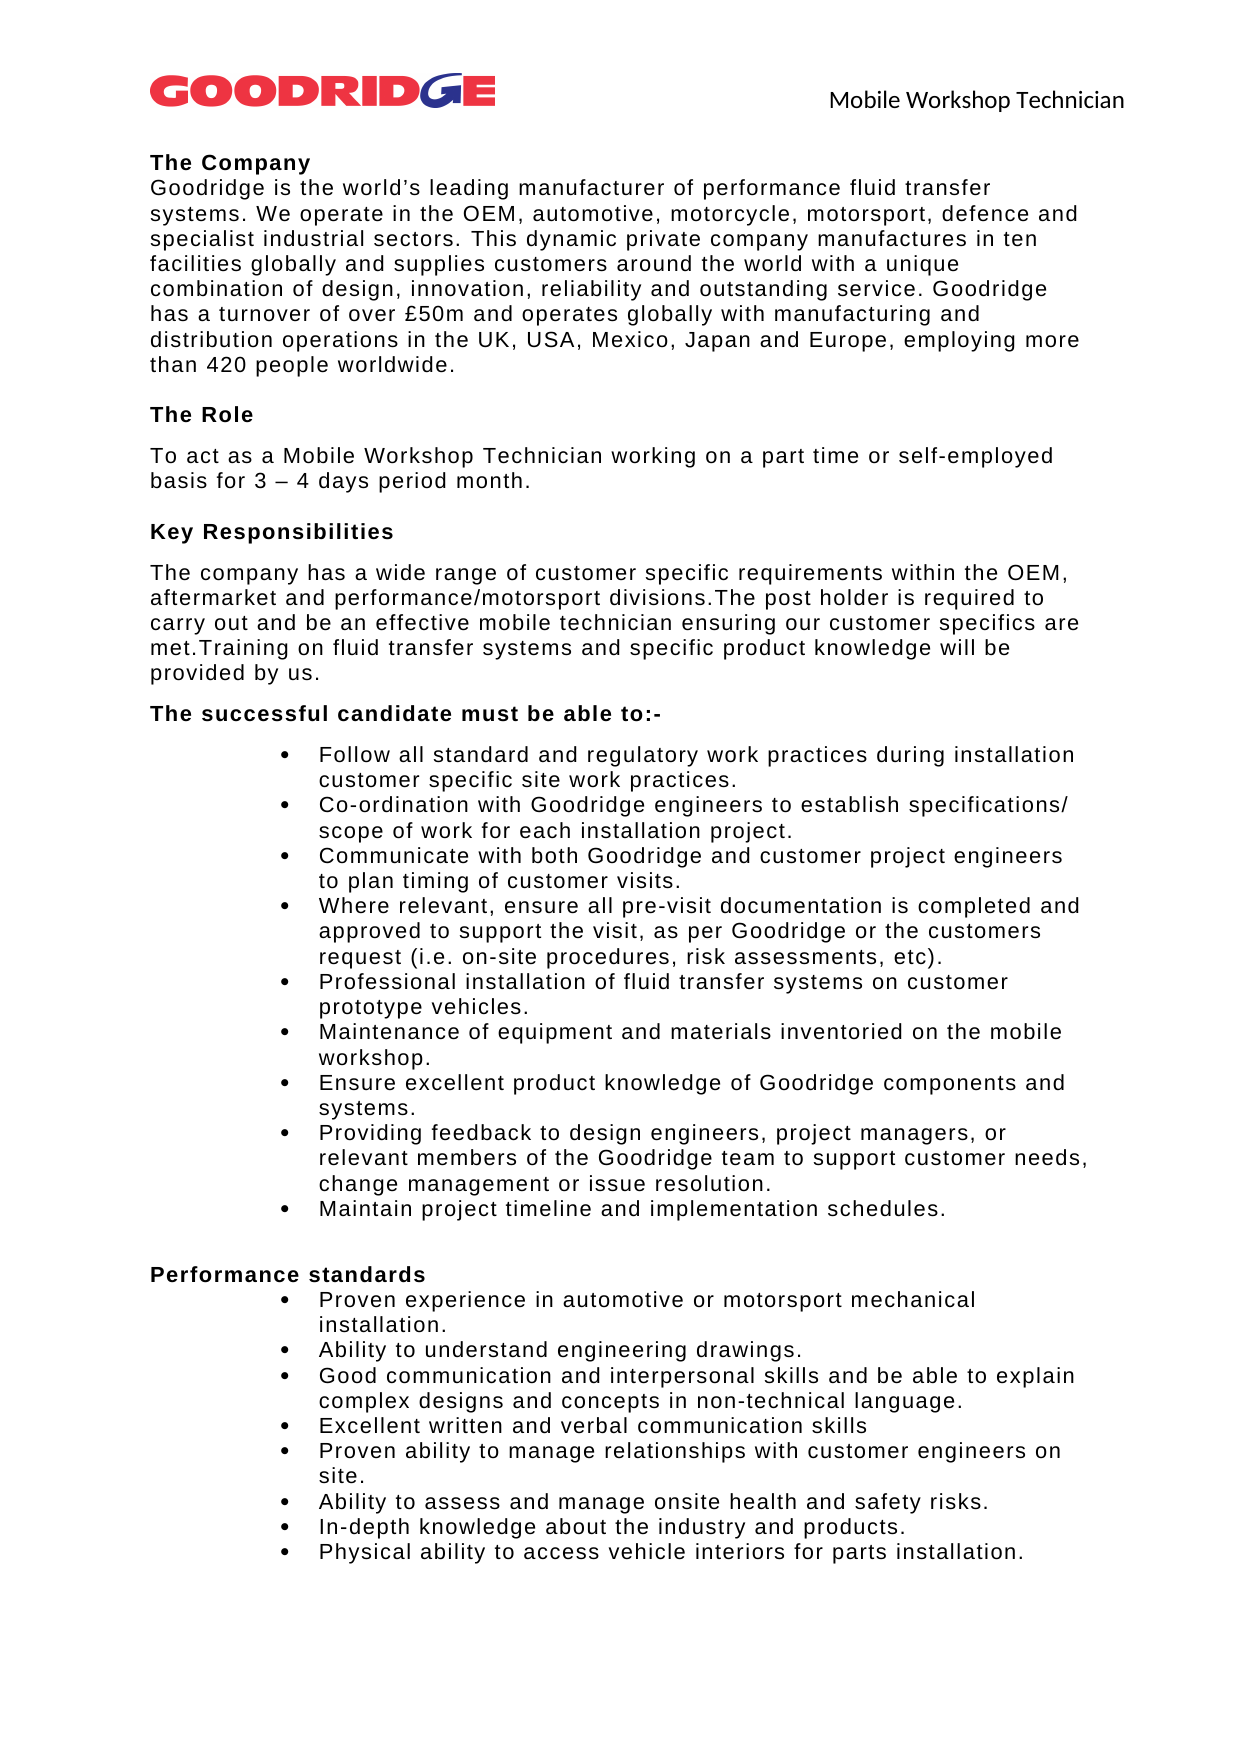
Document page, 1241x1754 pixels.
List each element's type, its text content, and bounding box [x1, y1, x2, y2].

list Proven ability to manage relationships with customer engineers on site. [281, 1438, 1090, 1488]
picture [150, 73, 495, 108]
list Maintenance of equipment and materials inventoried on the mobile workshop. [281, 1019, 1090, 1069]
list Providing feedback to design engineers, project managers, or relevant members of the Goodridge team to support customer needs, change management or issue resolution. [281, 1120, 1090, 1196]
list Physical ability to access vehicle interiors for parts installation. [281, 1539, 1090, 1564]
text The Company [150, 150, 1090, 175]
text Performance standards [150, 1262, 1090, 1287]
text The company has a wide range of customer specific requirements within the OEM, aftermarket and performance/motorsport divisions.The post holder is required to carry out and be an effective mobile technician ensuring our customer specifics are met.Training on fluid transfer systems and specific product knowledge will be provided by us. [150, 559, 1090, 685]
text Goodridge is the world’s leading manufacturer of performance fluid transfer systems. We operate in the OEM, automotive, motorcycle, motorsport, defence and specialist industrial sectors. This dynamic private company manufactures in ten facilities globally and supplies customers around the world with a unique combination of design, innovation, reliability and outstanding service. Goodridge has a turnover of over £50m and operates globally with manufacturing and distribution operations in the UK, USA, Mexico, Japan and Europe, employing more than 420 people worldwide. The Role [150, 175, 1090, 427]
list Good communication and interpersonal skills and be able to explain complex designs and concepts in non-technical language. [281, 1362, 1090, 1413]
list Maintain project timeline and implementation schedules. [281, 1196, 1090, 1221]
list Follow all standard and regulatory work practices during installation customer specific site work practices. [281, 742, 1090, 792]
list Professional installation of fluid transfer systems on customer prototype vehicles. [281, 969, 1090, 1019]
list In-depth knowledge about the industry and products. [281, 1514, 1090, 1539]
list Where relevant, ensure all pre-visit documentation is completed and approved to support the visit, as per Goodridge or the customers request (i.e. on-site procedures, risk assessments, etc). [281, 893, 1090, 969]
list Communicate with both Goodridge and customer project engineers to plan timing of customer visits. [281, 843, 1090, 893]
list Excellent written and verbal communication skills [281, 1413, 1090, 1438]
list Proven experience in automotive or motorsport mechanical installation. [281, 1287, 1090, 1337]
list Co-ordination with Goodridge engineers to establish specifications/ scope of work for each installation project. [281, 792, 1090, 843]
text To act as a Mobile Workshop Technician working on a part time or self-employed basis for 3 – 4 days period month. Key Responsibilities [150, 443, 1090, 544]
list Ability to understand engineering drawings. [281, 1337, 1090, 1362]
text The successful candidate must be able to:- [150, 701, 1090, 726]
list Ability to assess and manage onsite health and safety risks. [281, 1488, 1090, 1514]
list Ensure excellent product knowledge of Goodridge components and systems. [281, 1069, 1090, 1120]
